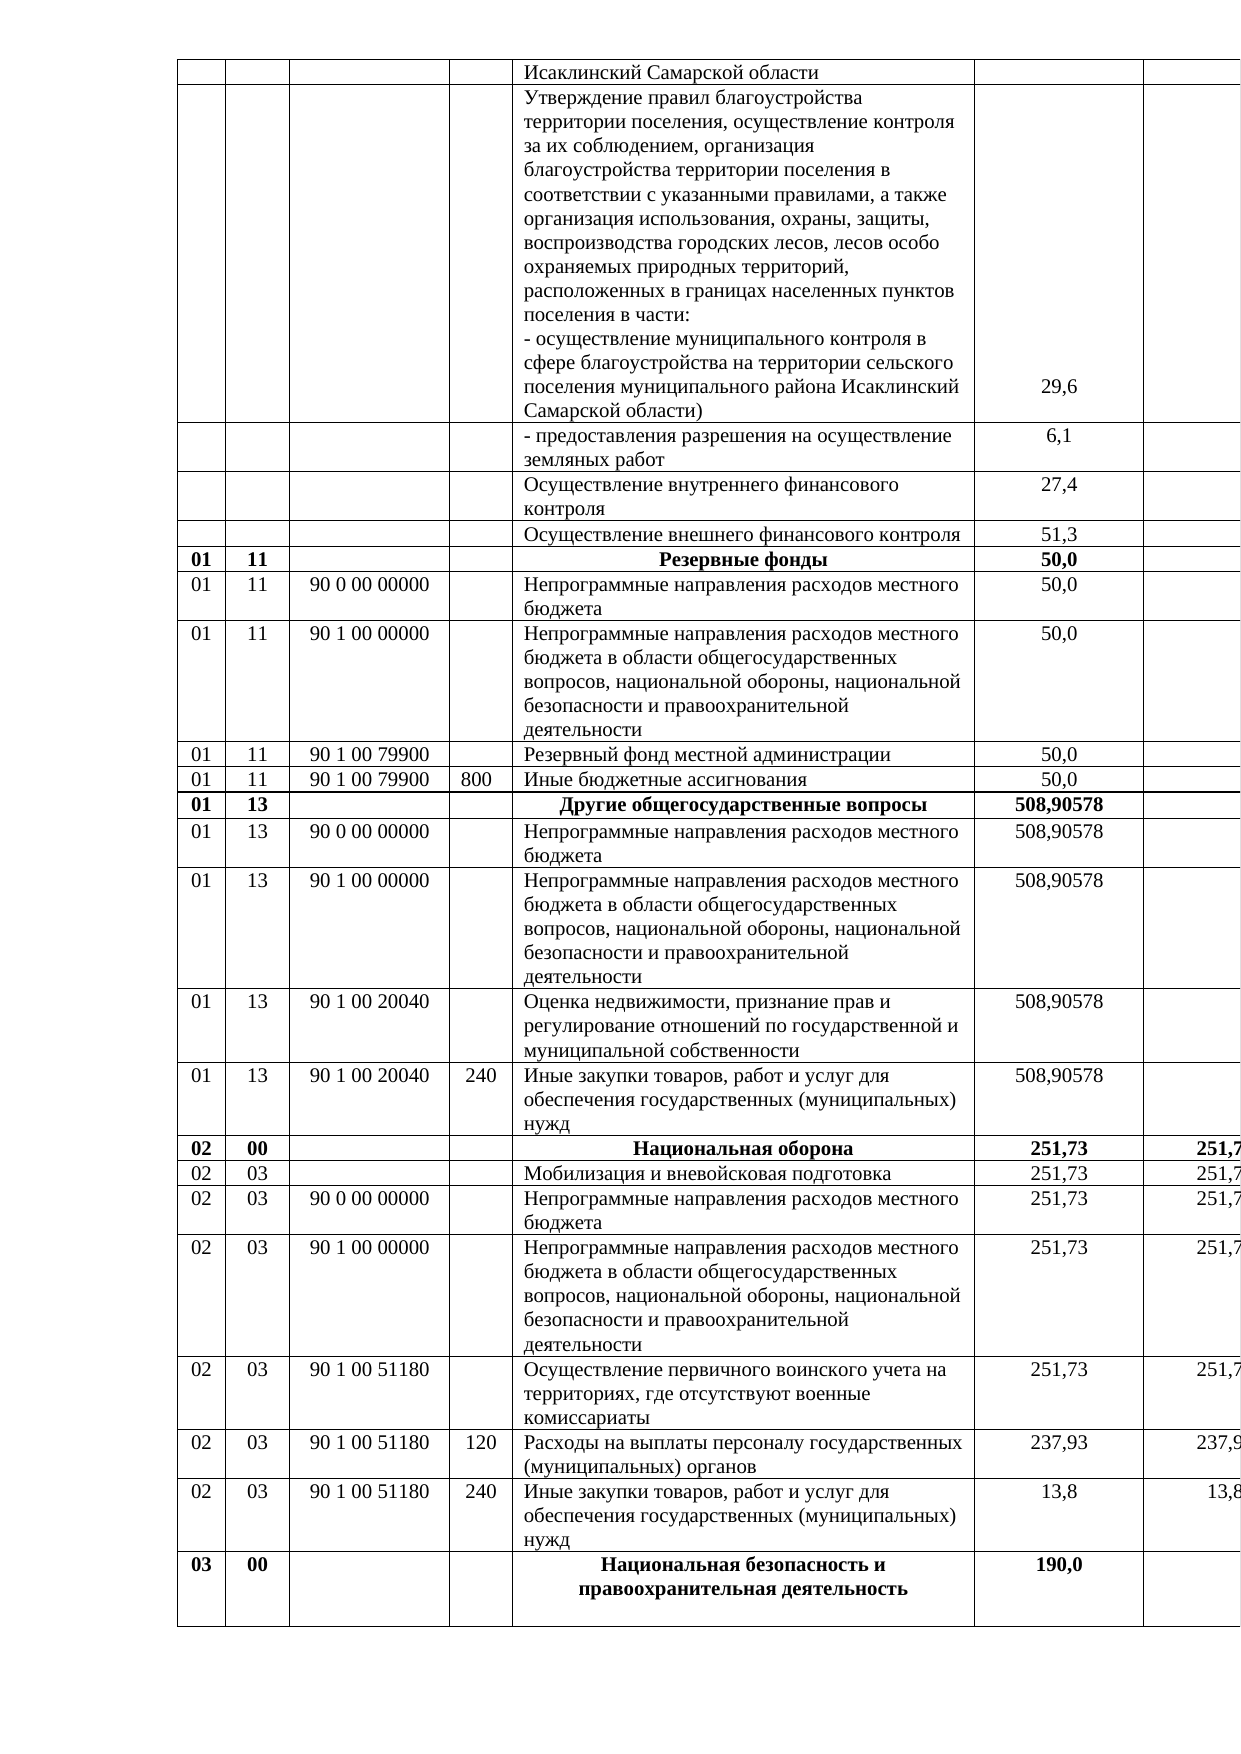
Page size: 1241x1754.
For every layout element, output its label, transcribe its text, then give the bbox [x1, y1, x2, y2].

table_cell [290, 521, 449, 546]
table_cell 90 1 00 00000 [290, 868, 449, 988]
table_cell Непрограммные направления расходов местного бюджета в области общегосударственных вопросов, национальной обороны, национальной безопасности и правоохранительной деятельности [513, 868, 974, 988]
table_cell [1144, 521, 1240, 546]
table_cell [450, 621, 512, 741]
table_cell 50,0 [975, 767, 1143, 791]
table_cell 800 [450, 767, 512, 791]
table_cell Непрограммные направления расходов местного бюджета [513, 819, 974, 867]
table_cell [450, 1161, 512, 1185]
table_cell [226, 60, 289, 84]
table_cell [450, 989, 512, 1062]
table_cell 02 [178, 1479, 225, 1551]
table_cell 251,73 [975, 1357, 1143, 1429]
table_cell [1144, 819, 1240, 867]
table_cell Другие общегосударственные вопросы [513, 793, 974, 818]
table_cell 50,0 [975, 621, 1143, 741]
table_cell 02 [178, 1357, 225, 1429]
table_cell [1144, 60, 1240, 84]
table_cell 03 [178, 1552, 225, 1626]
table_cell [450, 547, 512, 571]
table_cell Иные закупки товаров, работ и услуг для обеспечения государственных (муниципальных) нужд [513, 1479, 974, 1551]
table_cell [450, 423, 512, 471]
table_cell 508,90578 [975, 868, 1143, 988]
table_cell 90 1 00 00000 [290, 621, 449, 741]
table_cell Национальная безопасность и правоохранительная деятельность [513, 1552, 974, 1626]
table_cell 01 [178, 767, 225, 791]
table_cell 13 [226, 989, 289, 1062]
table_cell [450, 819, 512, 867]
table_cell 90 1 00 51180 [290, 1479, 449, 1551]
table_cell [226, 472, 289, 520]
table_cell 03 [226, 1479, 289, 1551]
table_cell 90 1 00 51180 [290, 1430, 449, 1478]
table_cell [1144, 767, 1240, 791]
table_cell 90 1 00 20040 [290, 1063, 449, 1135]
table_cell 01 [178, 793, 225, 818]
table_cell 90 1 00 20040 [290, 989, 449, 1062]
table_cell [226, 423, 289, 471]
table_cell 237,93 [975, 1430, 1143, 1478]
table_cell 01 [178, 868, 225, 988]
table_cell 11 [226, 742, 289, 766]
table_cell [178, 60, 225, 84]
table_cell [1144, 742, 1240, 766]
table_cell [450, 472, 512, 520]
table_cell 6,1 [975, 423, 1143, 471]
table_cell 90 1 00 79900 [290, 767, 449, 791]
table_cell 50,0 [975, 742, 1143, 766]
table_cell 27,4 [975, 472, 1143, 520]
table_cell Резервные фонды [513, 547, 974, 571]
table_cell 02 [178, 1430, 225, 1478]
table_cell 03 [226, 1235, 289, 1356]
table_cell Мобилизация и вневойсковая подготовка [513, 1161, 974, 1185]
table_cell [290, 547, 449, 571]
table_cell 90 0 00 00000 [290, 1186, 449, 1234]
table_cell [450, 521, 512, 546]
table_cell [450, 1136, 512, 1160]
table_cell 90 1 00 51180 [290, 1357, 449, 1429]
table_cell 03 [226, 1357, 289, 1429]
table_cell [178, 521, 225, 546]
table_cell [1144, 423, 1240, 471]
table_cell 11 [226, 767, 289, 791]
table_cell 01 [178, 572, 225, 620]
table_cell [290, 60, 449, 84]
table_cell 251,73 [1144, 1186, 1240, 1234]
table_cell [178, 472, 225, 520]
table_cell Резервный фонд местной администрации [513, 742, 974, 766]
table_cell [226, 85, 289, 422]
table_cell [1144, 868, 1240, 988]
table_cell 29,6 [975, 85, 1143, 422]
table_cell [178, 423, 225, 471]
table_cell [450, 1186, 512, 1234]
table_cell [226, 521, 289, 546]
table_cell 13 [226, 1063, 289, 1135]
table_cell Иные бюджетные ассигнования [513, 767, 974, 791]
table_cell [290, 423, 449, 471]
table_cell 11 [226, 572, 289, 620]
table_cell 90 1 00 79900 [290, 742, 449, 766]
table_cell 11 [226, 547, 289, 571]
table_cell [290, 1136, 449, 1160]
table_cell [290, 1552, 449, 1626]
table_cell 01 [178, 547, 225, 571]
table_cell 02 [178, 1136, 225, 1160]
table_cell 00 [226, 1552, 289, 1626]
table_cell 02 [178, 1186, 225, 1234]
table_cell Непрограммные направления расходов местного бюджета [513, 1186, 974, 1234]
table_cell [290, 793, 449, 818]
table_cell [1144, 472, 1240, 520]
table_cell [290, 85, 449, 422]
table_cell [1144, 1552, 1240, 1626]
table_cell 90 1 00 00000 [290, 1235, 449, 1356]
table_cell 01 [178, 742, 225, 766]
table_cell Непрограммные направления расходов местного бюджета в области общегосударственных вопросов, национальной обороны, национальной безопасности и правоохранительной деятельности [513, 1235, 974, 1356]
table_cell [450, 1357, 512, 1429]
table_cell Осуществление внешнего финансового контроля [513, 521, 974, 546]
table_cell Иные закупки товаров, работ и услуг для обеспечения государственных (муниципальных) нужд [513, 1063, 974, 1135]
table_cell 251,73 [975, 1161, 1143, 1185]
table_cell 03 [226, 1161, 289, 1185]
table_cell 50,0 [975, 547, 1143, 571]
table_cell [1144, 793, 1240, 818]
table_cell [1144, 621, 1240, 741]
table_cell Расходы на выплаты персоналу государственных (муниципальных) органов [513, 1430, 974, 1478]
table_cell 01 [178, 819, 225, 867]
table_cell 251,73 [1144, 1235, 1240, 1356]
table_cell Утверждение правил благоустройства территории поселения, осуществление контроля за их соблюдением, организация благоустройства территории поселения в соответствии с указанными правилами, а также организация использования, охраны, защиты, воспроизводства городских лесов, лесов особо охраняемых природных территорий, расположенных в границах населенных пунктов поселения в части: - осуществление муниципального контроля в сфере благоустройства на территории сельского поселения муниципального района Исаклинский Самарской области) [513, 85, 974, 422]
table_cell 251,73 [975, 1235, 1143, 1356]
table_cell [1144, 989, 1240, 1062]
table_cell Осуществление первичного воинского учета на территориях, где отсутствуют военные комиссариаты [513, 1357, 974, 1429]
table_cell [450, 572, 512, 620]
table_cell 01 [178, 1063, 225, 1135]
table_cell 01 [178, 621, 225, 741]
table_cell 508,90578 [975, 1063, 1143, 1135]
table_cell 03 [226, 1186, 289, 1234]
table_cell [1144, 572, 1240, 620]
table_cell 251,73 [1144, 1161, 1240, 1185]
table_cell 13 [226, 819, 289, 867]
table_cell 251,73 [975, 1136, 1143, 1160]
table_cell 508,90578 [975, 793, 1143, 818]
table_cell [450, 85, 512, 422]
table_cell Непрограммные направления расходов местного бюджета [513, 572, 974, 620]
table_cell 03 [226, 1430, 289, 1478]
table_cell 90 0 00 00000 [290, 819, 449, 867]
table_cell 13,8 [1144, 1479, 1240, 1551]
table_cell [1144, 85, 1240, 422]
table_cell 251,73 [1144, 1357, 1240, 1429]
table_cell 120 [450, 1430, 512, 1478]
table_cell Оценка недвижимости, признание прав и регулирование отношений по государственной и муниципальной собственности [513, 989, 974, 1062]
table_cell 13 [226, 868, 289, 988]
table_cell 240 [450, 1063, 512, 1135]
table_cell 01 [178, 989, 225, 1062]
table_cell 190,0 [975, 1552, 1143, 1626]
table_cell 237,93 [1144, 1430, 1240, 1478]
table_cell Осуществление внутреннего финансового контроля [513, 472, 974, 520]
table_cell 508,90578 [975, 989, 1143, 1062]
table_cell 02 [178, 1235, 225, 1356]
table_cell [290, 1161, 449, 1185]
table_cell 251,73 [975, 1186, 1143, 1234]
table_cell 508,90578 [975, 819, 1143, 867]
table_cell [1144, 547, 1240, 571]
table_cell 11 [226, 621, 289, 741]
table_cell 50,0 [975, 572, 1143, 620]
table_cell 240 [450, 1479, 512, 1551]
table_cell 26,9 [975, 60, 1143, 84]
table_cell [1144, 1063, 1240, 1135]
table_cell 13 [226, 793, 289, 818]
table_cell [178, 85, 225, 422]
table_cell [450, 742, 512, 766]
table_cell Национальная оборона [513, 1136, 974, 1160]
table_cell 251,73 [1144, 1136, 1240, 1160]
table_cell - предоставления разрешения на осуществление земляных работ [513, 423, 974, 471]
table_cell [450, 1235, 512, 1356]
table_cell [450, 1552, 512, 1626]
table_cell [450, 868, 512, 988]
table_cell [450, 793, 512, 818]
table_cell 00 [226, 1136, 289, 1160]
table_cell 90 0 00 00000 [290, 572, 449, 620]
table_cell 13,8 [975, 1479, 1143, 1551]
table_cell [450, 60, 512, 84]
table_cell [513, 60, 974, 84]
table_cell 02 [178, 1161, 225, 1185]
table_cell 51,3 [975, 521, 1143, 546]
table_cell Непрограммные направления расходов местного бюджета в области общегосударственных вопросов, национальной обороны, национальной безопасности и правоохранительной деятельности [513, 621, 974, 741]
table_cell [290, 472, 449, 520]
